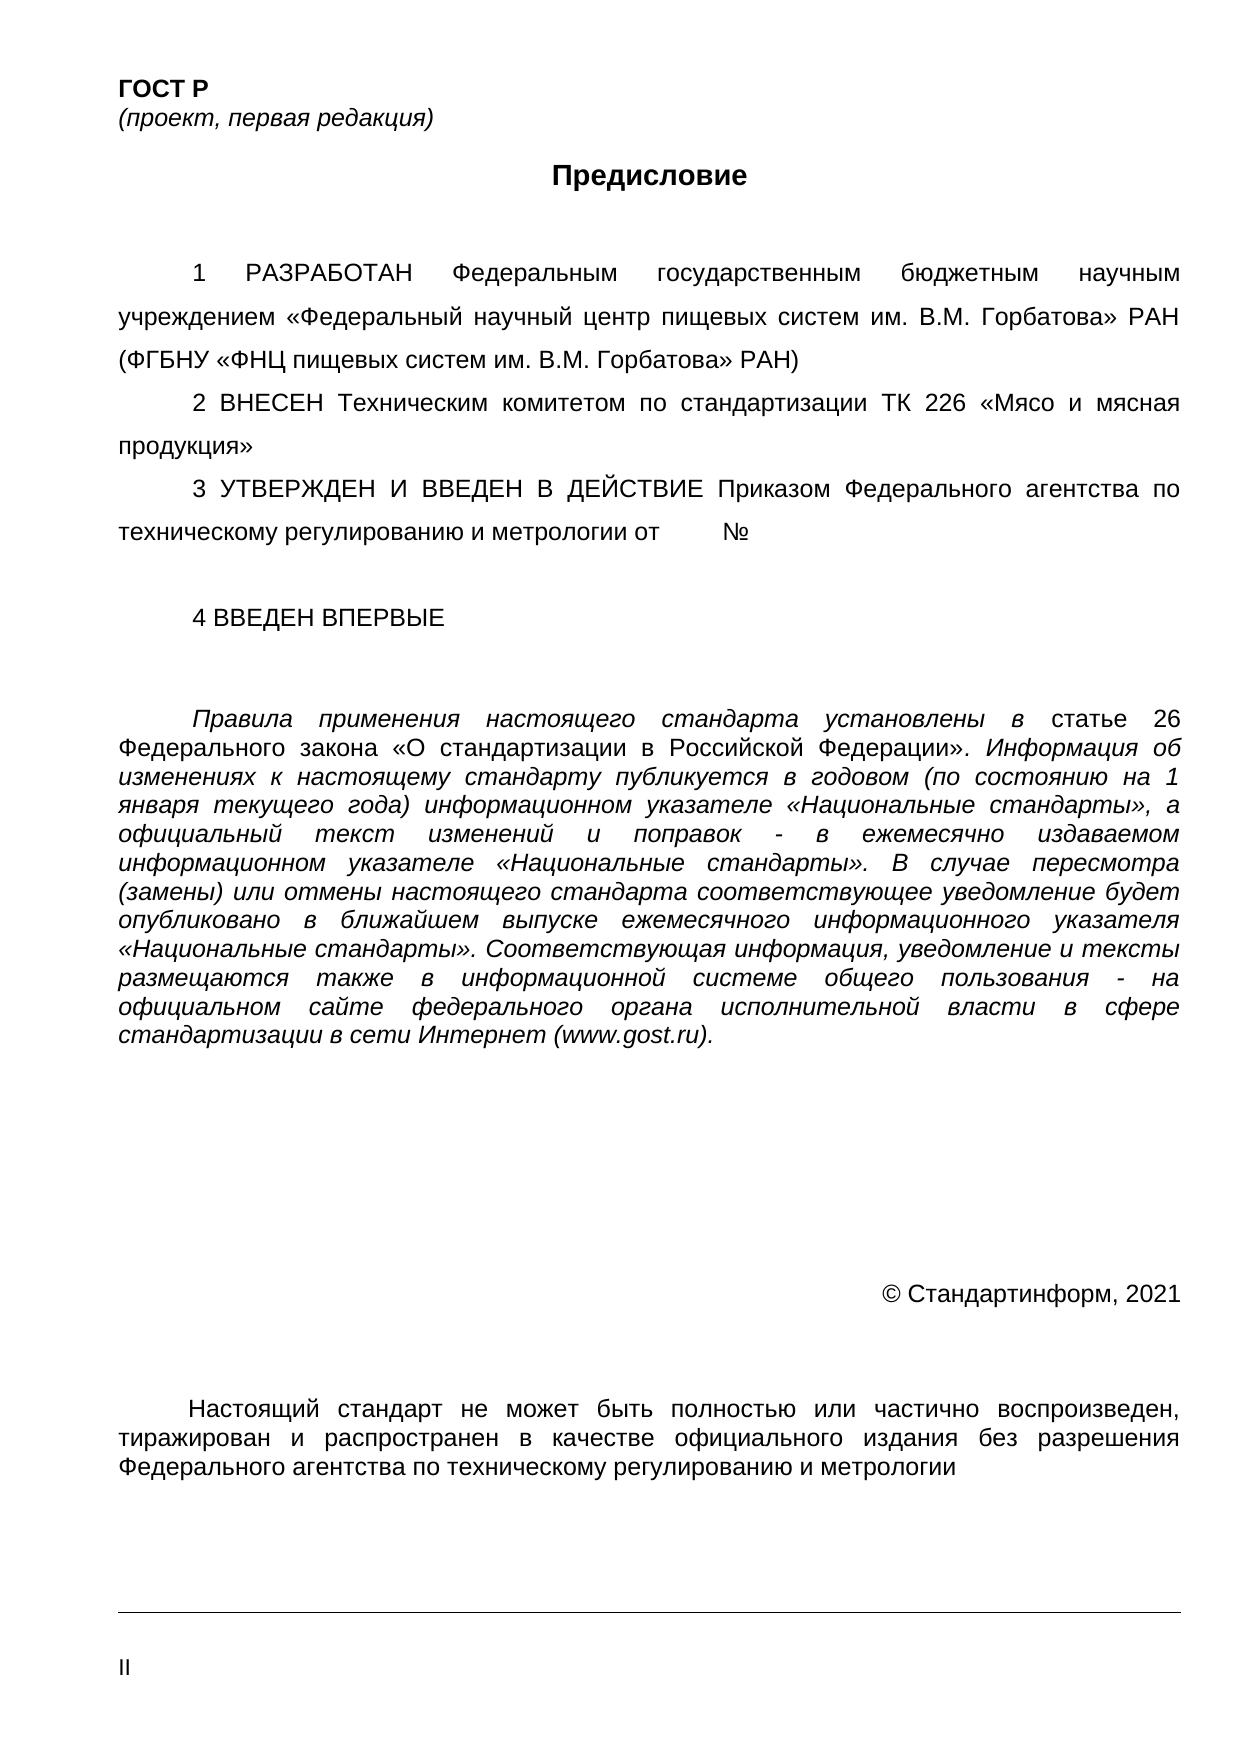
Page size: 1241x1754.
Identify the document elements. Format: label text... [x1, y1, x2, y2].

text 1 РАЗРАБОТАН Федеральным государственным бюджетным научным учреждением «Федеральный научный центр пищевых систем им. В.М. Горбатова» РАН (ФГБНУ «ФНЦ пищевых систем им. В.М. Горбатова» РАН) [118, 258, 1181, 373]
text Правила применения настоящего стандарта установлены в статье 26 Федерального закона «О стандартизации в Российской Федерации». Информация об изменениях к настоящему стандарту публикуется в годовом (по состоянию на 1 января текущего года) информационном указателе «Национальные стандарты», а официальный текст изменений и поправок - в ежемесячно издаваемом информационном указателе «Национальные стандарты». В случае пересмотра (замены) или отмены настоящего стандарта соответствующее уведомление будет опубликовано в ближайшем выпуске ежемесячного информационного указателя «Национальные стандарты». Соответствующая информация, уведомление и тексты размещаются также в информационной системе общего пользования - на официальном сайте федерального органа исполнительной власти в сфере стандартизации в сети Интернет (www.gost.ru). [118, 704, 1181, 1049]
text Предисловие [118, 158, 1181, 191]
text 4 ВВЕДЕН ВПЕРВЫЕ [118, 603, 1181, 632]
text 2 ВНЕСЕН Техническим комитетом по стандартизации ТК 226 «Мясо и мясная продукция» [118, 388, 1181, 459]
text 3 УТВЕРЖДЕН И ВВЕДЕН В ДЕЙСТВИЕ Приказом Федерального агентства по техническому регулированию и метрологии от № [118, 474, 1181, 546]
text © Стандартинформ, 2021 [118, 1279, 1181, 1308]
text Настоящий стандарт не может быть полностью или частично воспроизведен, тиражирован и распространен в качестве официального издания без разрешения Федерального агентства по техническому регулированию и метрологии [118, 1394, 1181, 1480]
